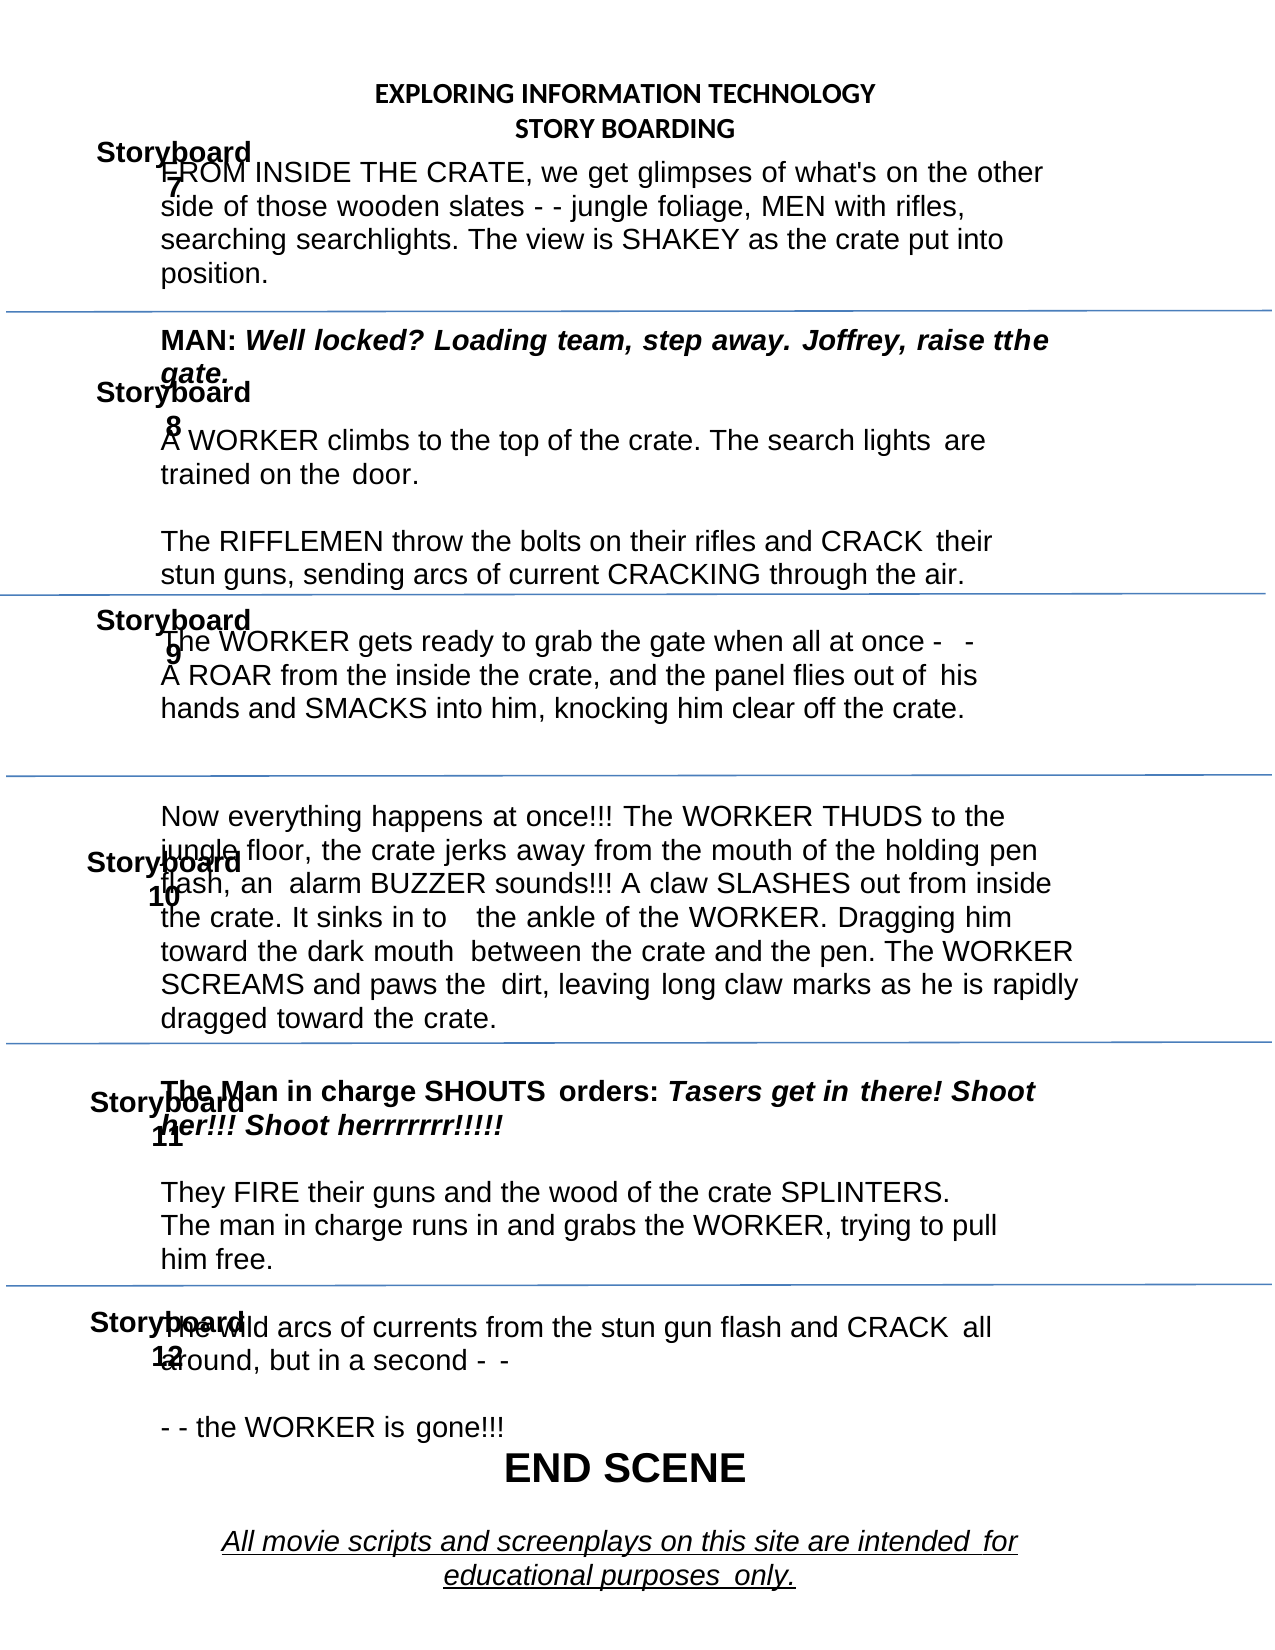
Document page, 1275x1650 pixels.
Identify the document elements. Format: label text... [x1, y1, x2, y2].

text A WORKER climbs to the top of the crate. The search lights are trained on the door. [160, 423, 1079, 490]
text They FIRE their guns and the wood of the crate SPLINTERS. The man in charge runs in and grabs the WORKER, trying to pull him free. [160, 1175, 1007, 1275]
text A ROAR from the inside the crate, and the panel flies out of his hands and SMACKS into him, knocking him clear off the crate. [160, 657, 993, 724]
text MAN: Well locked? Loading team, step away. Joffrey, raise tthe gate. [160, 323, 1079, 390]
text - - the WORKER is gone!!! [160, 1410, 1081, 1444]
text END SCENE [150, 1444, 1100, 1492]
text The WORKER gets ready to grab the gate when all at once - - [180, 624, 1079, 657]
text The wild arcs of currents from the stun gun flash and CRACK all around, but in a second - - [160, 1310, 1081, 1377]
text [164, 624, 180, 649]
text The RIFFLEMEN throw the bolts on their rifles and CRACK their stun guns, sending arcs of current CRACKING through the air. [160, 524, 1050, 591]
text All movie scripts and screenplays on this site are intended for educational purposes only. [160, 1524, 1081, 1591]
text Now everything happens at once!!! The WORKER THUDS to the jungle floor, the crate jerks away from the mouth of the holding pen flash, an alarm BUZZER sounds!!! A claw SLASHES out from inside the crate. It sinks in to the ankle of the WORKER. Dragging him toward the dark mouth between the crate and the pen. The WORKER SCREAMS and paws the dirt, leaving long claw marks as he is rapidly dragged toward the crate. [160, 799, 1081, 1034]
text FROM INSIDE THE CRATE, we get glimpses of what's on the other side of those wooden slates - - jungle foliage, MEN with rifles, searching searchlights. The view is SHAKEY as the crate put into position. [160, 156, 1079, 290]
text The Man in charge SHOUTS orders: Tasers get in there! Shoot her!!! Shoot herrrrrrr!!!!! [160, 1074, 1081, 1142]
